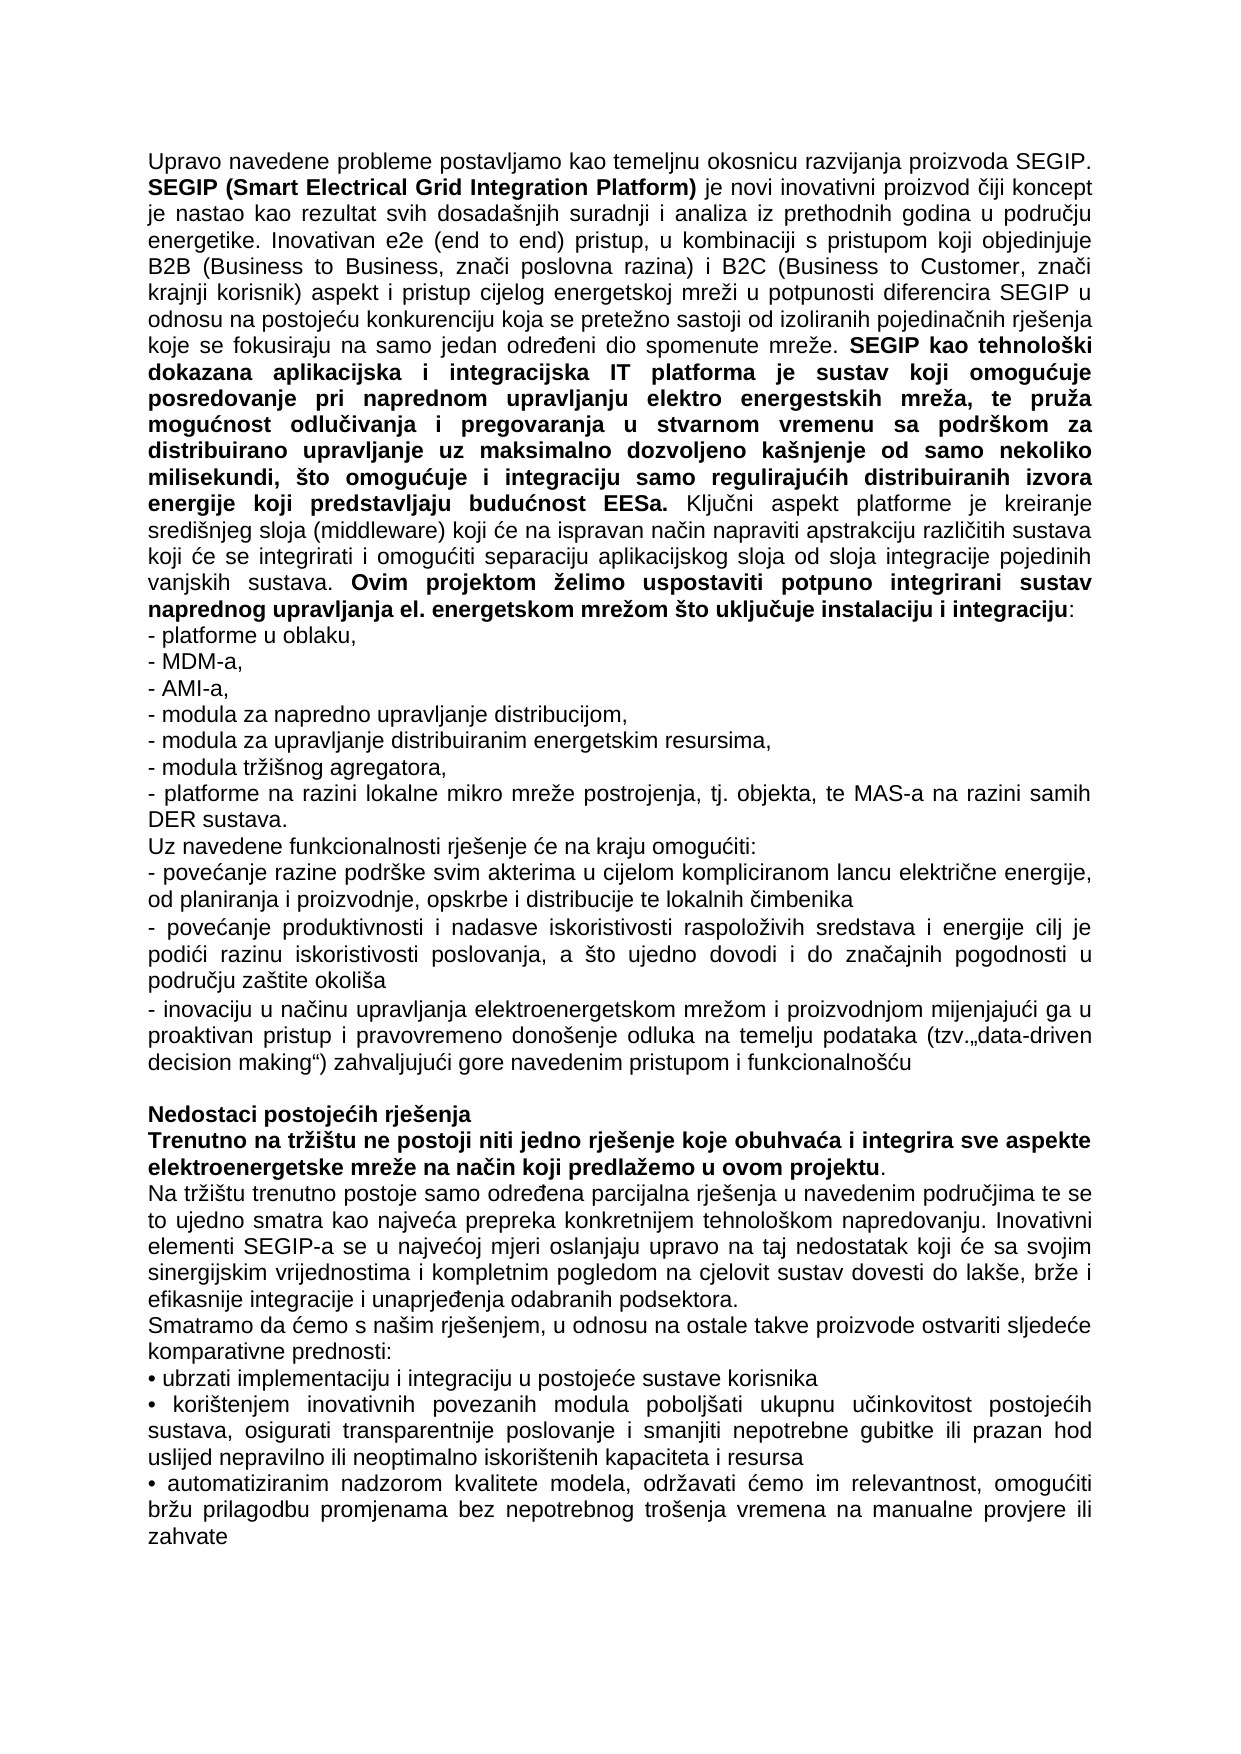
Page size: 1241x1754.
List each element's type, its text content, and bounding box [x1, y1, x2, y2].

text - povećanje razine podrške svim akterima u cijelom kompliciranom lancu električne energije, od planiranja i proizvodnje, opskrbe i distribucije te lokalnih čimbenika [148, 859, 1093, 912]
text • ubrzati implementaciju i integraciju u postojeće sustave korisnika [148, 1365, 1093, 1391]
text Uz navedene funkcionalnosti rješenje će na kraju omogućiti: [148, 833, 1093, 859]
text • korištenjem inovativnih povezanih modula poboljšati ukupnu učinkovitost postojećih sustava, osigurati transparentnije poslovanje i smanjiti nepotrebne gubitke ili prazan hod uslijed nepravilno ili neoptimalno iskorištenih kapaciteta i resursa [148, 1391, 1093, 1470]
text - modula za upravljanje distribuiranim energetskim resursima, [148, 727, 1093, 754]
text Upravo navedene probleme postavljamo kao temeljnu okosnicu razvijanja proizvoda SEGIP. SEGIP (Smart Electrical Grid Integration Platform) je novi inovativni proizvod čiji koncept je nastao kao rezultat svih dosadašnjih suradnji i analiza iz prethodnih godina u području energetike. Inovativan e2e (end to end) pristup, u kombinaciji s pristupom koji objedinjuje B2B (Business to Business, znači poslovna razina) i B2C (Business to Customer, znači krajnji korisnik) aspekt i pristup cijelog energetskoj mreži u potpunosti diferencira SEGIP u odnosu na postojeću konkurenciju koja se pretežno sastoji od izoliranih pojedinačnih rješenja koje se fokusiraju na samo jedan određeni dio spomenute mreže. SEGIP kao tehnološki dokazana aplikacijska i integracijska IT platforma je sustav koji omogućuje posredovanje pri naprednom upravljanju elektro energestskih mreža, te pruža mogućnost odlučivanja i pregovaranja u stvarnom vremenu sa podrškom za distribuirano upravljanje uz maksimalno dozvoljeno kašnjenje od samo nekoliko milisekundi, što omogućuje i integraciju samo regulirajućih distribuiranih izvora energije koji predstavljaju budućnost EESa. Ključni aspekt platforme je kreiranje središnjeg sloja (middleware) koji će na ispravan način napraviti apstrakciju različitih sustava koji će se integrirati i omogućiti separaciju aplikacijskog sloja od sloja integracije pojedinih vanjskih sustava. Ovim projektom želimo uspostaviti potpuno integrirani sustav naprednog upravljanja el. energetskom mrežom što uključuje instalaciju i integraciju: [148, 148, 1093, 622]
text - MDM-a, [148, 648, 1093, 675]
text Trenutno na tržištu ne postoji niti jedno rješenje koje obuhvaća i integrira sve aspekte elektroenergetske mreže na način koji predlažemo u ovom projektu. [148, 1127, 1093, 1180]
text Na tržištu trenutno postoje samo određena parcijalna rješenja u navedenim područjima te se to ujedno smatra kao najveća prepreka konkretnijem tehnološkom napredovanju. Inovativni elementi SEGIP-a se u najvećoj mjeri oslanjaju upravo na taj nedostatak koji će sa svojim sinergijskim vrijednostima i kompletnim pogledom na cjelovit sustav dovesti do lakše, brže i efikasnije integracije i unaprjeđenja odabranih podsektora. [148, 1180, 1093, 1312]
text - modula za napredno upravljanje distribucijom, [148, 701, 1093, 727]
text - platforme u oblaku, [148, 622, 1093, 648]
text - povećanje produktivnosti i nadasve iskoristivosti raspoloživih sredstava i energije cilj je podići razinu iskoristivosti poslovanja, a što ujedno dovodi i do značajnih pogodnosti u području zaštite okoliša [148, 914, 1093, 993]
text - inovaciju u načinu upravljanja elektroenergetskom mrežom i proizvodnjom mijenjajući ga u proaktivan pristup i pravovremeno donošenje odluka na temelju podataka (tzv.„data-driven decision making“) zahvaljujući gore navedenim pristupom i funkcionalnošću [148, 996, 1093, 1075]
text Smatramo da ćemo s našim rješenjem, u odnosu na ostale takve proizvode ostvariti sljedeće komparativne prednosti: [148, 1312, 1093, 1365]
text • automatiziranim nadzorom kvalitete modela, održavati ćemo im relevantnost, omogućiti bržu prilagodbu promjenama bez nepotrebnog trošenja vremena na manualne provjere ili zahvate [148, 1470, 1093, 1549]
text - platforme na razini lokalne mikro mreže postrojenja, tj. objekta, te MAS-a na razini samih DER sustava. [148, 780, 1093, 833]
text - modula tržišnog agregatora, [148, 754, 1093, 780]
text Nedostaci postojećih rješenja [148, 1101, 1093, 1127]
text - AMI-a, [148, 675, 1093, 701]
